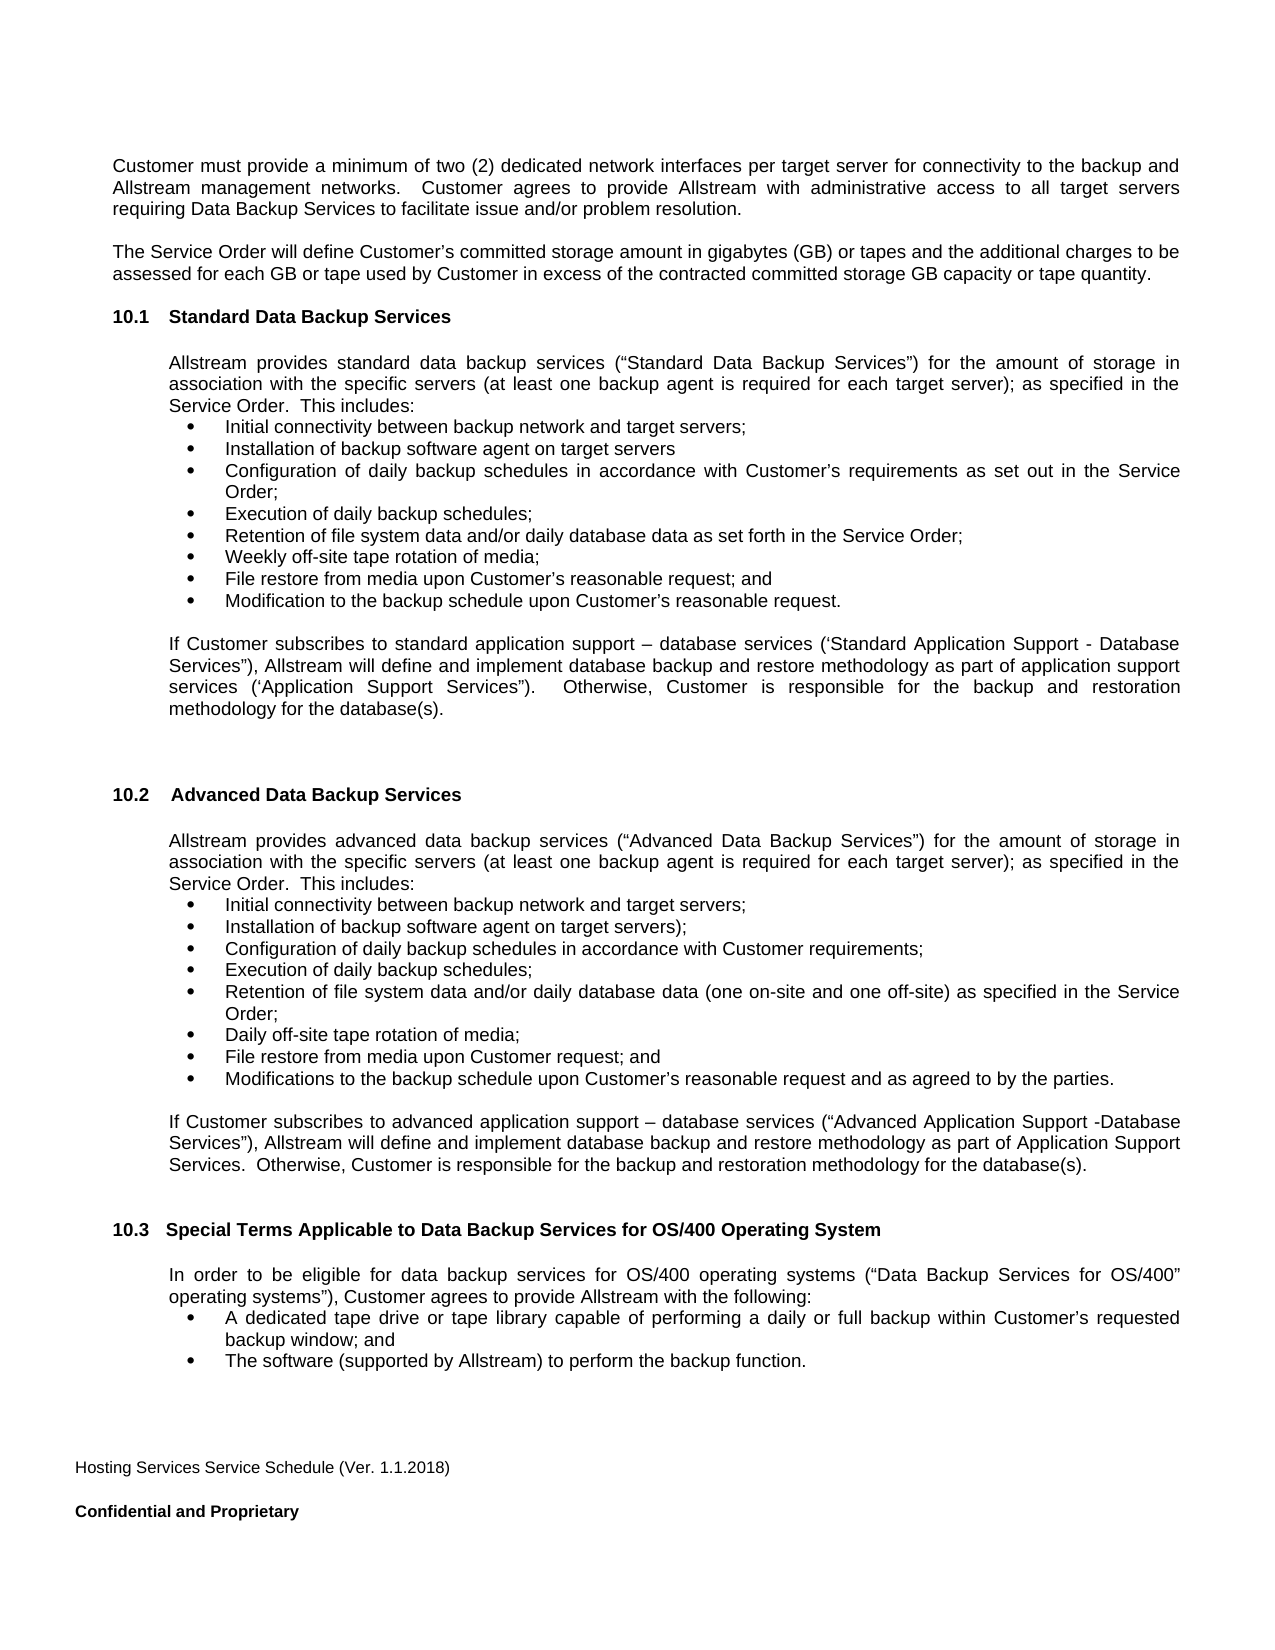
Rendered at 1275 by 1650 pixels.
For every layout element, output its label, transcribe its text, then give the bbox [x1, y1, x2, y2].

list Execution of daily backup schedules; [187, 959, 1181, 981]
text If Customer subscribes to advanced application support – database services (“Advanced Application Support -Database Services”), Allstream will define and implement database backup and restore methodology as part of Application Support Services. Otherwise, Customer is responsible for the backup and restoration methodology for the database(s). [169, 1111, 1181, 1175]
text If Customer subscribes to standard application support – database services (‘Standard Application Support - Database Services”), Allstream will define and implement database backup and restore methodology as part of application support services (‘Application Support Services”). Otherwise, Customer is responsible for the backup and restoration methodology for the database(s). [169, 633, 1181, 719]
list Configuration of daily backup schedules in accordance with Customer requirements; [187, 937, 1181, 959]
list Advanced Data Backup Services [112, 784, 1181, 805]
text In order to be eligible for data backup services for OS/400 operating systems (“Data Backup Services for OS/400” operating systems”), Customer agrees to provide Allstream with the following: [169, 1264, 1181, 1307]
list Initial connectivity between backup network and target servers; [187, 416, 1181, 438]
list Initial connectivity between backup network and target servers; [187, 894, 1181, 916]
list Weekly off-site tape rotation of media; [187, 546, 1181, 568]
text The Service Order will define Customer’s committed storage amount in gigabytes (GB) or tapes and the additional charges to be assessed for each GB or tape used by Customer in excess of the contracted committed storage GB capacity or tape quantity. [112, 241, 1181, 284]
list Modification to the backup schedule upon Customer’s reasonable request. [187, 589, 1181, 611]
list Configuration of daily backup schedules in accordance with Customer’s requirements as set out in the Service Order; [187, 460, 1181, 503]
list Execution of daily backup schedules; [187, 503, 1181, 524]
text Allstream provides standard data backup services (“Standard Data Backup Services”) for the amount of storage in association with the specific servers (at least one backup agent is required for each target server); as specified in the Service Order. This includes: [169, 352, 1181, 416]
list Retention of file system data and/or daily database data (one on-site and one off-site) as specified in the Service Order; [187, 981, 1181, 1024]
text Customer must provide a minimum of two (2) dedicated network interfaces per target server for connectivity to the backup and Allstream management networks. Customer agrees to provide Allstream with administrative access to all target servers requiring Data Backup Services to facilitate issue and/or problem resolution. [112, 155, 1181, 220]
list File restore from media upon Customer’s reasonable request; and [187, 568, 1181, 589]
list A dedicated tape drive or tape library capable of performing a daily or full backup within Customer’s requested backup window; and [187, 1307, 1181, 1350]
list Daily off-site tape rotation of media; [187, 1024, 1181, 1046]
list File restore from media upon Customer request; and [187, 1046, 1181, 1067]
list Special Terms Applicable to Data Backup Services for OS/400 Operating System [112, 1218, 1181, 1240]
text Allstream provides advanced data backup services (“Advanced Data Backup Services”) for the amount of storage in association with the specific servers (at least one backup agent is required for each target server); as specified in the Service Order. This includes: [169, 829, 1181, 894]
list Modifications to the backup schedule upon Customer’s reasonable request and as agreed to by the parties. [187, 1067, 1181, 1089]
list Retention of file system data and/or daily database data as set forth in the Service Order; [187, 524, 1181, 546]
list Standard Data Backup Services [112, 306, 1181, 328]
list Installation of backup software agent on target servers); [187, 916, 1181, 937]
list Installation of backup software agent on target servers [187, 438, 1181, 460]
list The software (supported by Allstream) to perform the backup function. [187, 1350, 1181, 1372]
